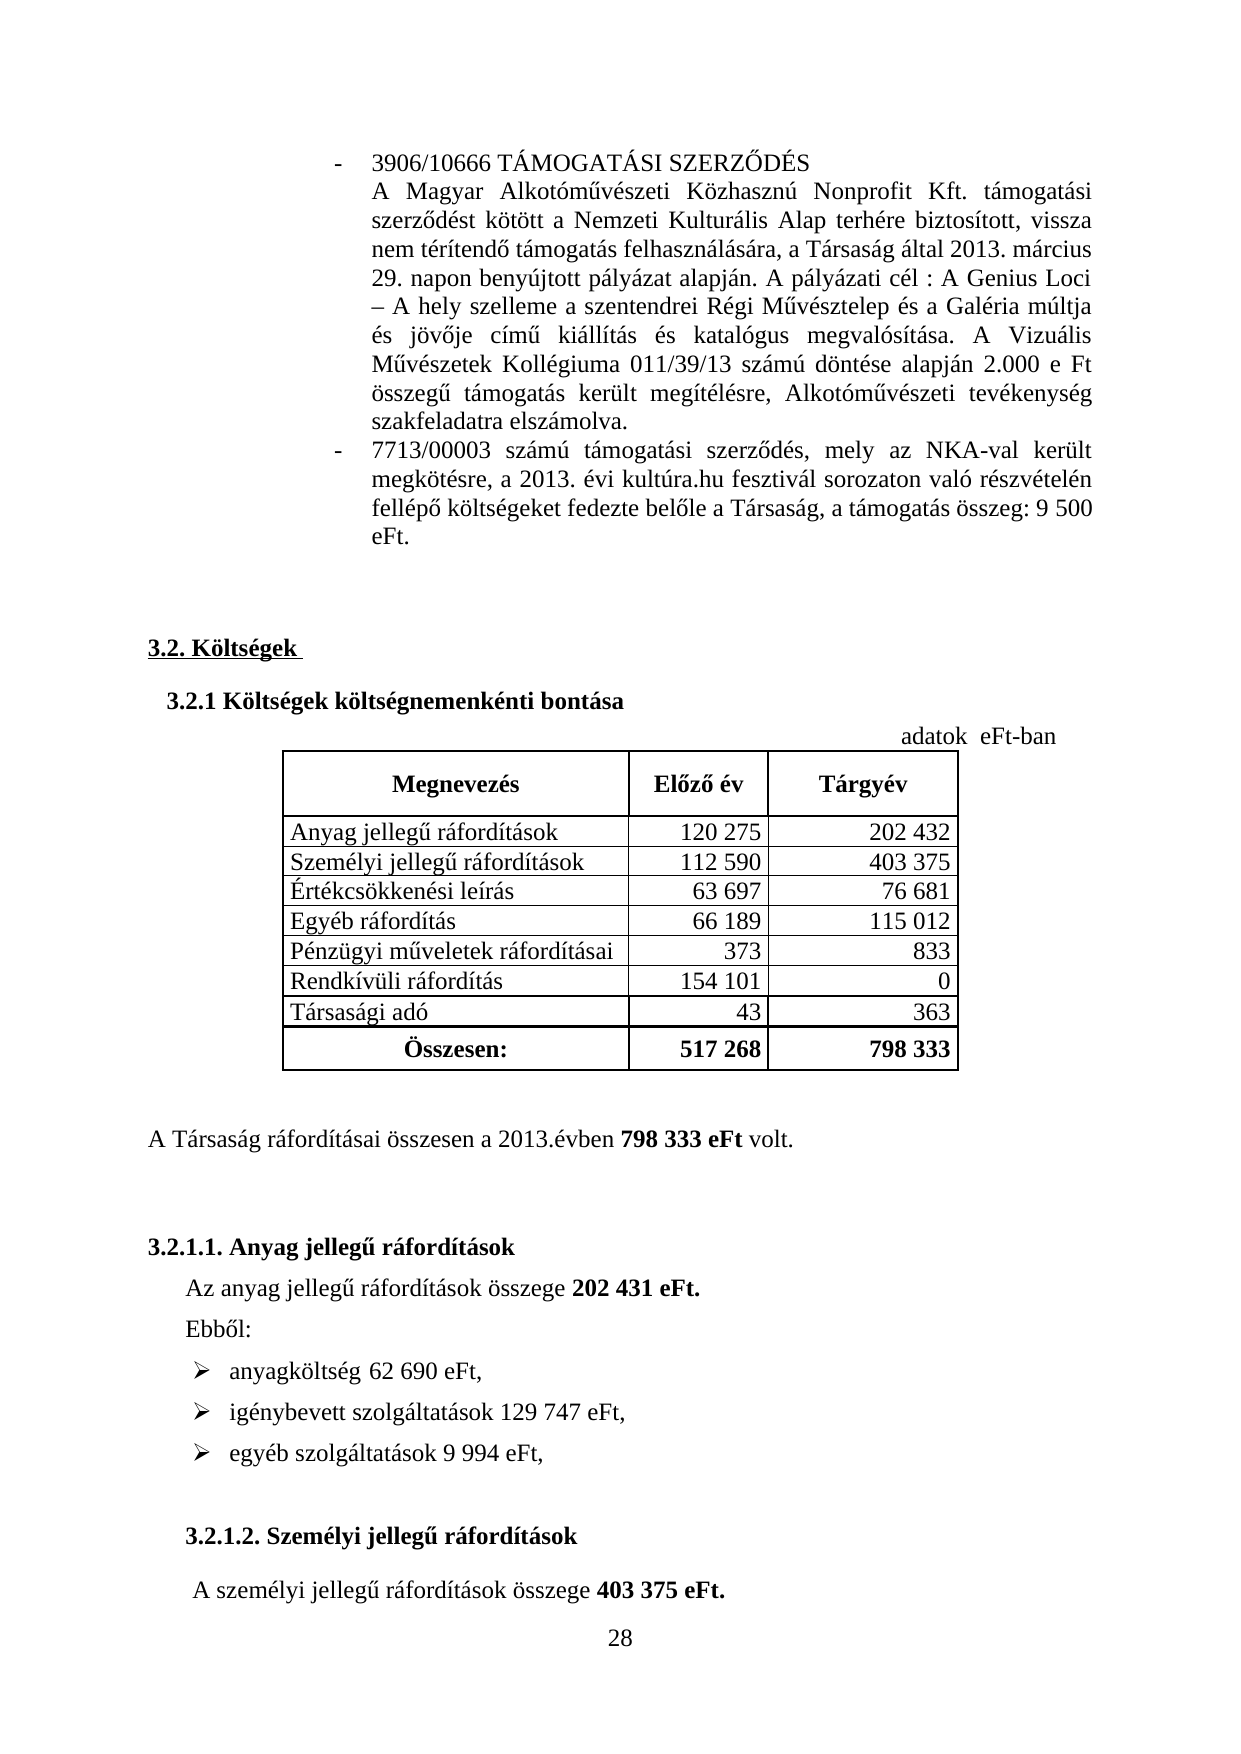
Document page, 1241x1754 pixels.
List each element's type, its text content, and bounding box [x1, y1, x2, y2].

table_cell Társasági adó [284, 997, 628, 1025]
table_cell 517 268 [630, 1028, 767, 1069]
table_cell 112 590 [629, 847, 768, 875]
table_cell 0 [769, 966, 957, 994]
text Ebből: [148, 1314, 1033, 1343]
table_cell Anyag jellegű ráfordítások [284, 817, 628, 846]
list igénybevett szolgáltatások 129 747 eFt, [192, 1397, 1033, 1426]
table_cell 798 333 [769, 1028, 957, 1069]
table_cell 154 101 [629, 966, 768, 994]
table_cell Egyéb ráfordítás [284, 906, 628, 935]
table_cell 63 697 [629, 876, 768, 905]
text 3.2.1.1. Anyag jellegű ráfordítások [148, 1232, 1033, 1261]
text Az anyag jellegű ráfordítások összege 202 431 eFt. [148, 1273, 1033, 1302]
text 3.2.1.2. Személyi jellegű ráfordítások [148, 1521, 1093, 1549]
table_cell Összesen: [284, 1028, 628, 1069]
table_cell Rendkívüli ráfordítás [284, 966, 628, 994]
table_cell 43 [630, 997, 767, 1025]
table_cell 76 681 [769, 876, 957, 905]
text adatok eFt-ban [738, 721, 1093, 750]
table_cell Személyi jellegű ráfordítások [284, 847, 628, 875]
list 3906/10666 TÁMOGATÁSI SZERZŐDÉS [334, 148, 1093, 176]
text A Társaság ráfordításai összesen a 2013.évben 798 333 eFt volt. [148, 1124, 1033, 1153]
table_header Előző év [630, 752, 767, 815]
table_cell 373 [629, 936, 768, 965]
table_cell 403 375 [769, 847, 957, 875]
table_cell 115 012 [769, 906, 957, 935]
list egyéb szolgáltatások 9 994 eFt, [192, 1438, 1033, 1467]
table_cell 363 [769, 997, 957, 1025]
text A Magyar Alkotóművészeti Közhasznú Nonprofit Kft. támogatási szerződést kötött a Nemzeti Kulturális Alap terhére biztosított, vissza nem térítendő támogatás felhasználására, a Társaság által 2013. március 29. napon benyújtott pályázat alapján. A pályázati cél : A Genius Loci – A hely szelleme a szentendrei Régi Művésztelep és a Galéria múltja és jövője című kiállítás és katalógus megvalósítása. A Vizuális Művészetek Kollégiuma 011/39/13 számú döntése alapján 2.000 e Ft összegű támogatás került megítélésre, Alkotóművészeti tevékenység szakfeladatra elszámolva. [371, 176, 1093, 435]
table_cell 202 432 [769, 817, 957, 846]
table_cell Pénzügyi műveletek ráfordításai [284, 936, 628, 965]
list anyagköltség 62 690 eFt, [192, 1356, 1033, 1384]
table_header Megnevezés [284, 752, 628, 815]
table_cell 833 [769, 936, 957, 965]
list 7713/00003 számú támogatási szerződés, mely az NKA-val került megkötésre, a 2013. évi kultúra.hu fesztivál sorozaton való részvételén fellépő költségeket fedezte belőle a Társaság, a támogatás összeg: 9 500 eFt. [334, 435, 1093, 550]
table_cell Értékcsökkenési leírás [284, 876, 628, 905]
table_cell 66 189 [629, 906, 768, 935]
text A személyi jellegű ráfordítások összege 403 375 eFt. [148, 1575, 1093, 1604]
text 3.2. Költségek [148, 633, 1093, 661]
table_cell 120 275 [629, 817, 768, 846]
text 3.2.1 Költségek költségnemenkénti bontása [148, 686, 1093, 715]
table_header Tárgyév [769, 752, 957, 815]
